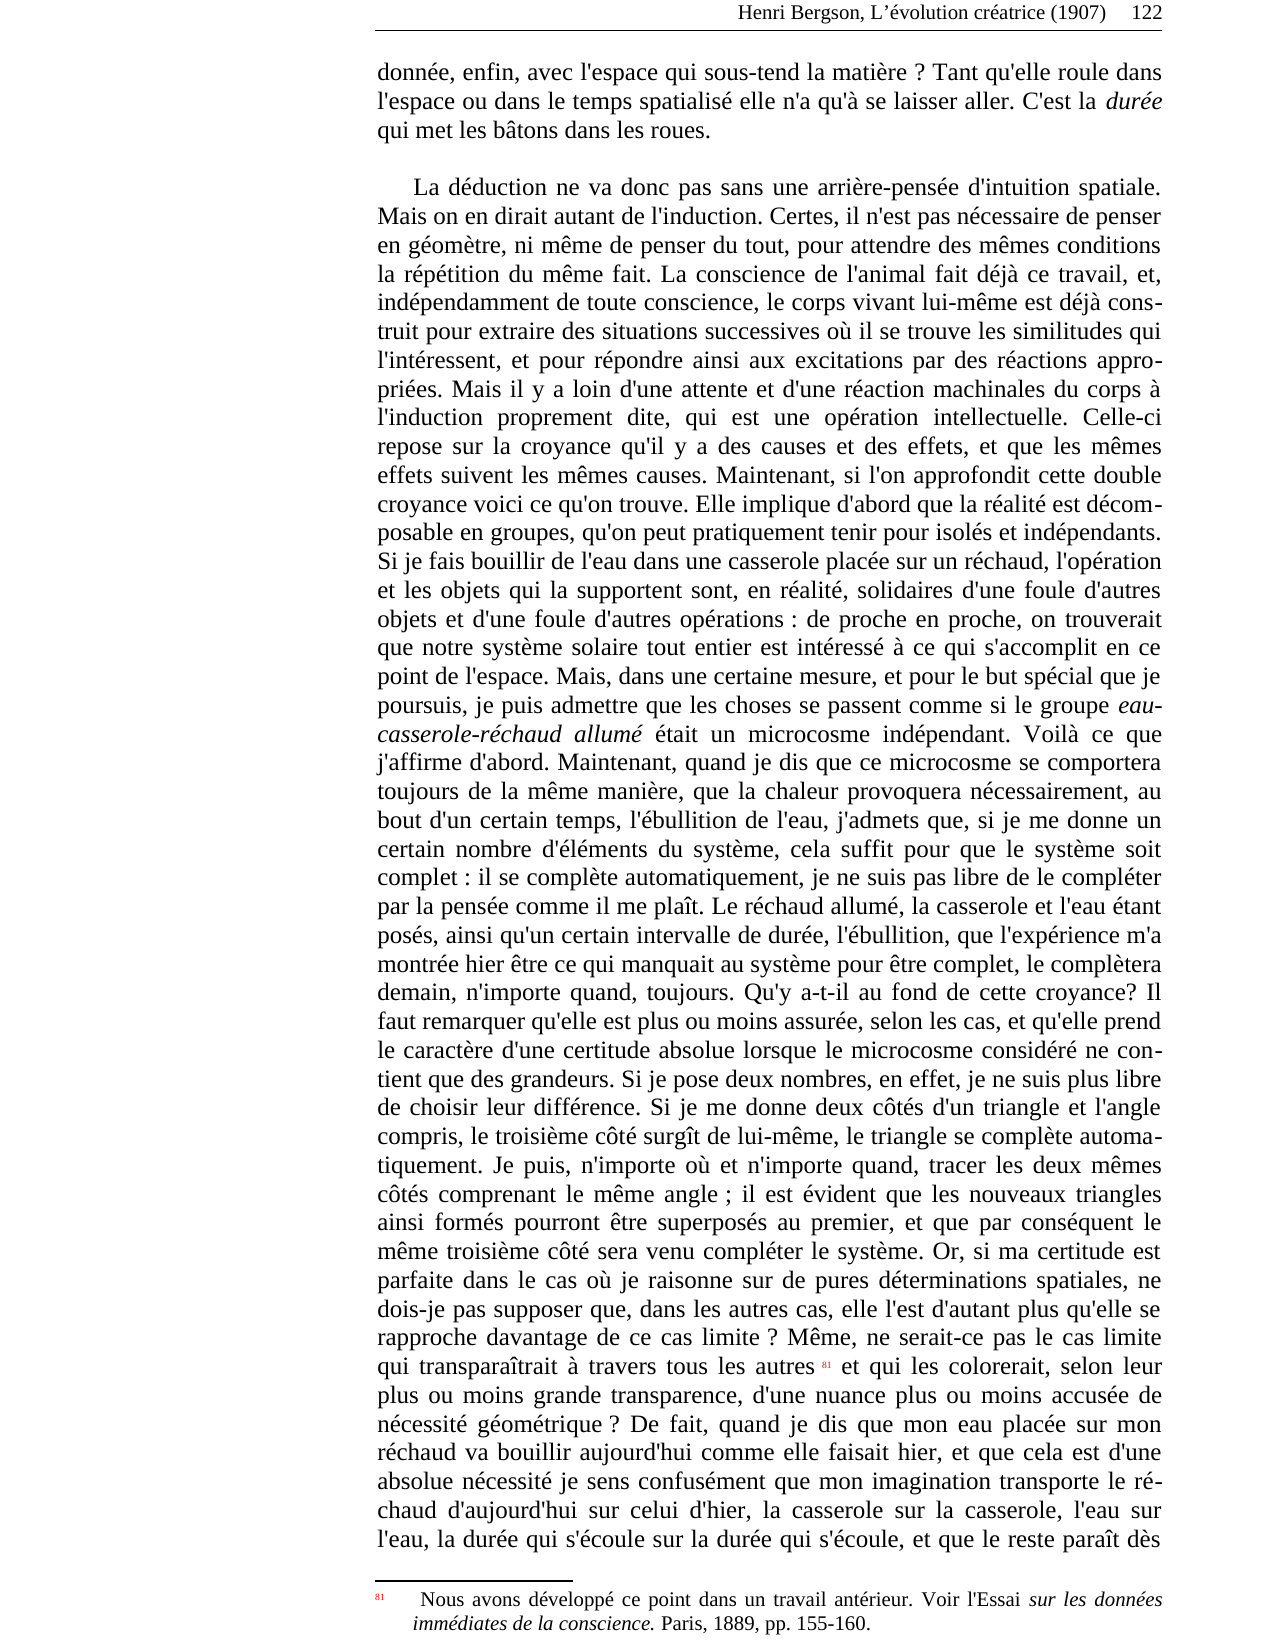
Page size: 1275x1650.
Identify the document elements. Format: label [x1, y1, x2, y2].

text [377, 172, 1162, 1552]
text [377, 57, 1162, 144]
